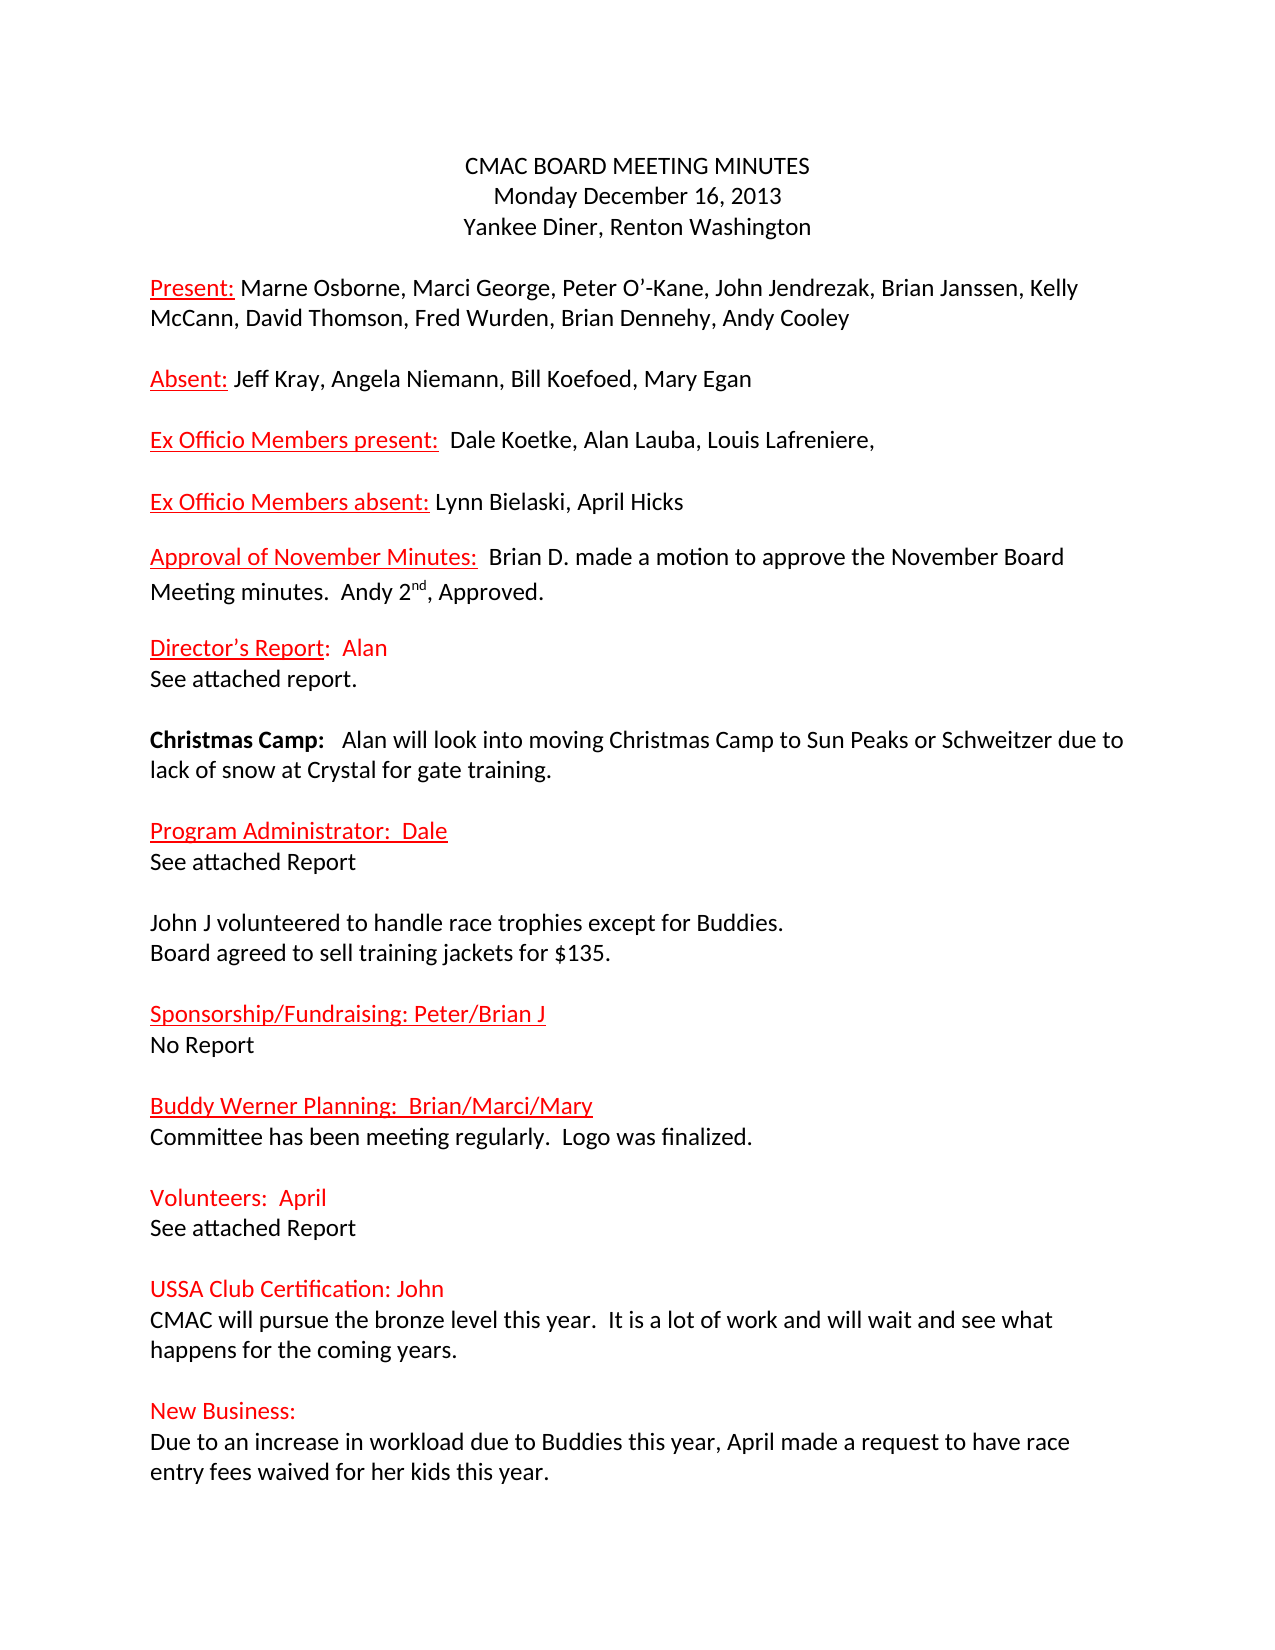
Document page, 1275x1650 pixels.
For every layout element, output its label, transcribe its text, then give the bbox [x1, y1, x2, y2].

text Approval of November Minutes: Brian D. made a motion to approve the November Board Meeting minutes. Andy 2nd, Approved. [150, 542, 1125, 607]
text No Report [150, 1029, 1125, 1060]
text Director’s Report: Alan [150, 632, 1125, 663]
text Christmas Camp: Alan will look into moving Christmas Camp to Sun Peaks or Schweitzer due to lack of snow at Crystal for gate training. [150, 724, 1125, 785]
text Absent: Jeff Kray, Angela Niemann, Bill Koefoed, Mary Egan [150, 364, 1125, 394]
text John J volunteered to handle race trophies except for Buddies. [150, 907, 1125, 938]
text USSA Club Certification: John [150, 1273, 1125, 1304]
text Due to an increase in workload due to Buddies this year, April made a request to have race entry fees waived for her kids this year. [150, 1426, 1125, 1487]
text Board agreed to sell training jackets for $135. [150, 938, 1125, 968]
text See attached Report [150, 1212, 1125, 1243]
text Ex Officio Members absent: Lynn Bielaski, April Hicks [150, 486, 1125, 516]
text See attached Report [150, 846, 1125, 877]
text Present: Marne Osborne, Marci George, Peter O’-Kane, John Jendrezak, Brian Janssen, Kelly McCann, David Thomson, Fred Wurden, Brian Dennehy, Andy Cooley [150, 272, 1125, 333]
text CMAC BOARD MEETING MINUTES [150, 150, 1125, 181]
text Program Administrator: Dale [150, 816, 1125, 846]
text Yankee Diner, Renton Washington [150, 211, 1125, 242]
text Ex Officio Members present: Dale Koetke, Alan Lauba, Louis Lafreniere, [150, 425, 1125, 455]
text Monday December 16, 2013 [150, 181, 1125, 211]
text Volunteers: April [150, 1182, 1125, 1212]
text New Business: [150, 1395, 1125, 1426]
text Sponsorship/Fundraising: Peter/Brian J [150, 999, 1125, 1029]
text CMAC will pursue the bronze level this year. It is a lot of work and will wait and see what happens for the coming years. [150, 1304, 1125, 1365]
text Buddy Werner Planning: Brian/Marci/Mary [150, 1090, 1125, 1121]
text Committee has been meeting regularly. Logo was finalized. [150, 1121, 1125, 1151]
text See attached report. [150, 663, 1125, 693]
